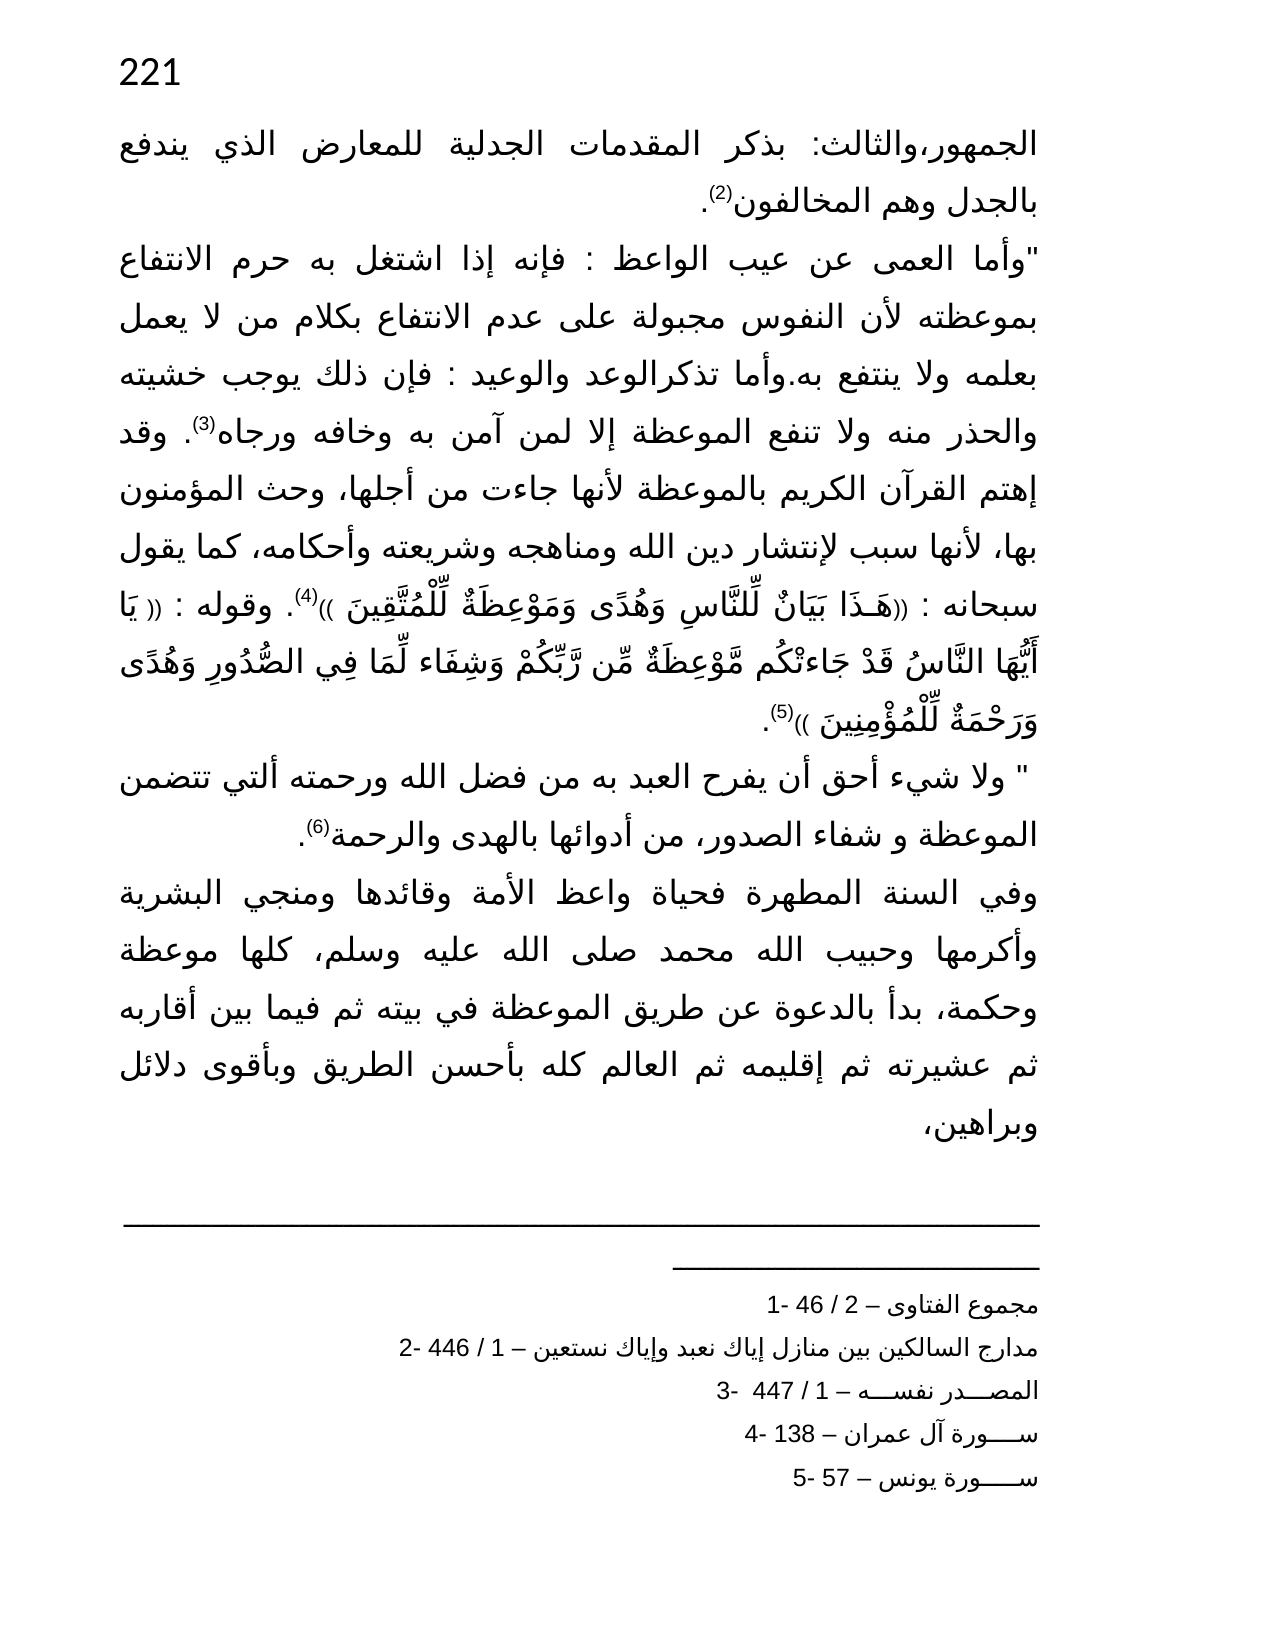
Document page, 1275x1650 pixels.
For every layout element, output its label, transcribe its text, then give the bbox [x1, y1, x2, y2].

text وفي السنة المطهرة فحياة واعظ الأمة وقائدها ومنجي البشرية وأكرمها وحبيب الله محمد صلى الله عليه وسلم، كلها موعظة وحكمة، بدأ بالدعوة عن طريق الموعظة في بيته ثم فيما بين أقاربه ثم عشيرته ثم إقليمه ثم العالم كله بأحسن الطريق وبأقوى دلائل وبراهين، [118, 873, 1039, 1142]
text "وأما العمى عن عيب الواعظ : فإنه إذا اشتغل به حرم الانتفاع بموعظته لأن النفوس مجبولة على عدم الانتفاع بكلام من لا يعمل بعلمه ولا ينتفع به.وأما تذكرالوعد والوعيد : فإن ذلك يوجب خشيته والحذر منه ولا تنفع الموعظة إلا لمن آمن به وخافه ورجاه(3). وقد إهتم القرآن الكريم بالموعظة لأنها جاءت من أجلها، وحث المؤمنون بها، لأنها سبب لإنتشار دين الله ومناهجه وشريعته وأحكامه، كما يقول سبحانه : ((هَـذَا بَيَانٌ لِّلنَّاسِ وَهُدًى وَمَوْعِظَةٌ لِّلْمُتَّقِينَ ))(4). وقوله : (( يَا أَيُّهَا النَّاسُ قَدْ جَاءتْكُم مَّوْعِظَةٌ مِّن رَّبِّكُمْ وَشِفَاء لِّمَا فِي الصُّدُورِ وَهُدًى وَرَحْمَةٌ لِّلْمُؤْمِنِينَ ))(5). [118, 239, 1039, 738]
text 5- ســـــورة يونس – 57 [118, 1463, 1039, 1491]
text 2- مدارج السالكين بين منازل إياك نعبد وإياك نستعين – 1 / 446 [118, 1333, 1039, 1362]
text " ولا شيء أحق أن يفرح العبد به من فضل الله ورحمته ألتي تتضمن الموعظة و شفاء الصدور، من أدوائها بالهدى والرحمة(6). [118, 757, 1039, 853]
text 3- المصـــدر نفســـه – 1 / 447 [118, 1376, 1039, 1405]
text 1- مجموع الفتاوى – 2 / 46 [118, 1290, 1039, 1319]
text ـــــــــــــــــــــــــــــــــــــــــــــــــــــــــــــــــــــــــــــــــــــــــــــــــــــــــــــــــــــــــــــــــــــــــــــــــــــــــــــــــــــــــــــــ [118, 1204, 1039, 1276]
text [118, 124, 1039, 220]
text 4- ســــورة آل عمران – 138 [118, 1419, 1039, 1448]
